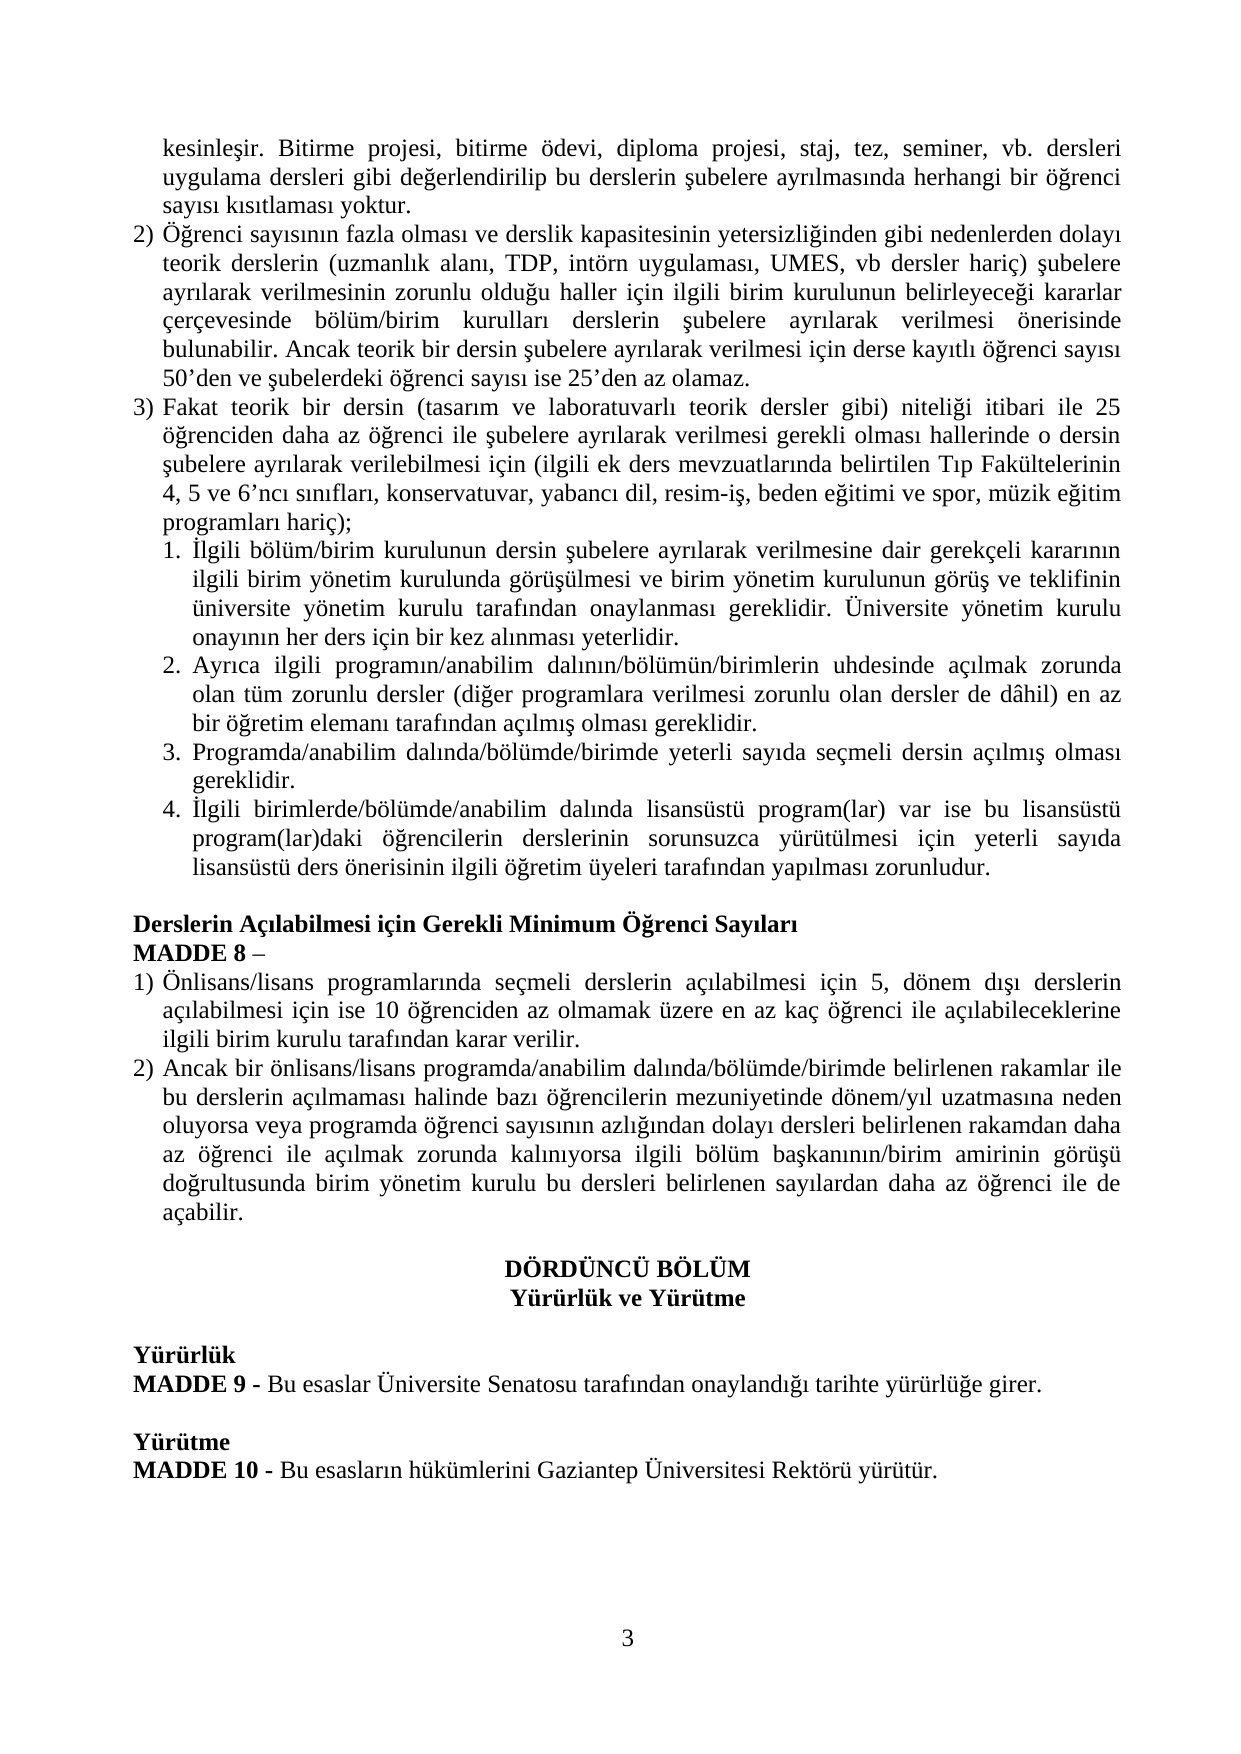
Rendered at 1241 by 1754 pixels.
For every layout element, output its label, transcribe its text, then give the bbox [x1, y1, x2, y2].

list MADDE 8 – [133, 938, 1122, 967]
list MADDE 10 - Bu esasların hükümlerini Gaziantep Üniversitesi Rektörü yürütür. [133, 1455, 1122, 1484]
list Öğrenci sayısının fazla olması ve derslik kapasitesinin yetersizliğinden gibi nedenlerden dolayı teorik derslerin (uzmanlık alanı, TDP, intörn uygulaması, UMES, vb dersler hariç) şubelere ayrılarak verilmesinin zorunlu olduğu haller için ilgili birim kurulunun belirleyeceği kararlar çerçevesinde bölüm/birim kurulları derslerin şubelere ayrılarak verilmesi önerisinde bulunabilir. Ancak teorik bir dersin şubelere ayrılarak verilmesi için derse kayıtlı öğrenci sayısı 50’den ve şubelerdeki öğrenci sayısı ise 25’den az olamaz. [133, 219, 1122, 392]
list Yürütme [133, 1427, 1122, 1455]
list Önlisans/lisans programlarında seçmeli derslerin açılabilmesi için 5, dönem dışı derslerin açılabilmesi için ise 10 öğrenciden az olmamak üzere en az kaç öğrenci ile açılabileceklerine ilgili birim kurulu tarafından karar verilir. [133, 967, 1122, 1053]
list Yürürlük [133, 1340, 1122, 1369]
list Ancak bir önlisans/lisans programda/anabilim dalında/bölümde/birimde belirlenen rakamlar ile bu derslerin açılmaması halinde bazı öğrencilerin mezuniyetinde dönem/yıl uzatmasına neden oluyorsa veya programda öğrenci sayısının azlığından dolayı dersleri belirlenen rakamdan daha az öğrenci ile açılmak zorunda kalınıyorsa ilgili bölüm başkanının/birim amirinin görüşü doğrultusunda birim yönetim kurulu bu dersleri belirlenen sayılardan daha az öğrenci ile de açabilir. [133, 1053, 1122, 1225]
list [133, 133, 1122, 219]
list İlgili birimlerde/bölümde/anabilim dalında lisansüstü program(lar) var ise bu lisansüstü program(lar)daki öğrencilerin derslerinin sorunsuzca yürütülmesi için yeterli sayıda lisansüstü ders önerisinin ilgili öğretim üyeleri tarafından yapılması zorunludur. [162, 794, 1122, 880]
list DÖRDÜNCÜ BÖLÜM [133, 1254, 1122, 1283]
list MADDE 9 - Bu esaslar Üniversite Senatosu tarafından onaylandığı tarihte yürürlüğe girer. [133, 1369, 1122, 1398]
list Programda/anabilim dalında/bölümde/birimde yeterli sayıda seçmeli dersin açılmış olması gereklidir. [162, 737, 1122, 794]
list Derslerin Açılabilmesi için Gerekli Minimum Öğrenci Sayıları [133, 909, 1122, 938]
list Fakat teorik bir dersin (tasarım ve laboratuvarlı teorik dersler gibi) niteliği itibari ile 25 öğrenciden daha az öğrenci ile şubelere ayrılarak verilmesi gerekli olması hallerinde o dersin şubelere ayrılarak verilebilmesi için (ilgili ek ders mevzuatlarında belirtilen Tıp Fakültelerinin 4, 5 ve 6’ncı sınıfları, konservatuvar, yabancı dil, resim-iş, beden eğitimi ve spor, müzik eğitim programları hariç); [133, 392, 1122, 535]
list Yürürlük ve Yürütme [133, 1283, 1122, 1312]
list İlgili bölüm/birim kurulunun dersin şubelere ayrılarak verilmesine dair gerekçeli kararının ilgili birim yönetim kurulunda görüşülmesi ve birim yönetim kurulunun görüş ve teklifinin üniversite yönetim kurulu tarafından onaylanması gereklidir. Üniversite yönetim kurulu onayının her ders için bir kez alınması yeterlidir. [162, 535, 1122, 650]
list Ayrıca ilgili programın/anabilim dalının/bölümün/birimlerin uhdesinde açılmak zorunda olan tüm zorunlu dersler (diğer programlara verilmesi zorunlu olan dersler de dâhil) en az bir öğretim elemanı tarafından açılmış olması gereklidir. [162, 650, 1122, 737]
